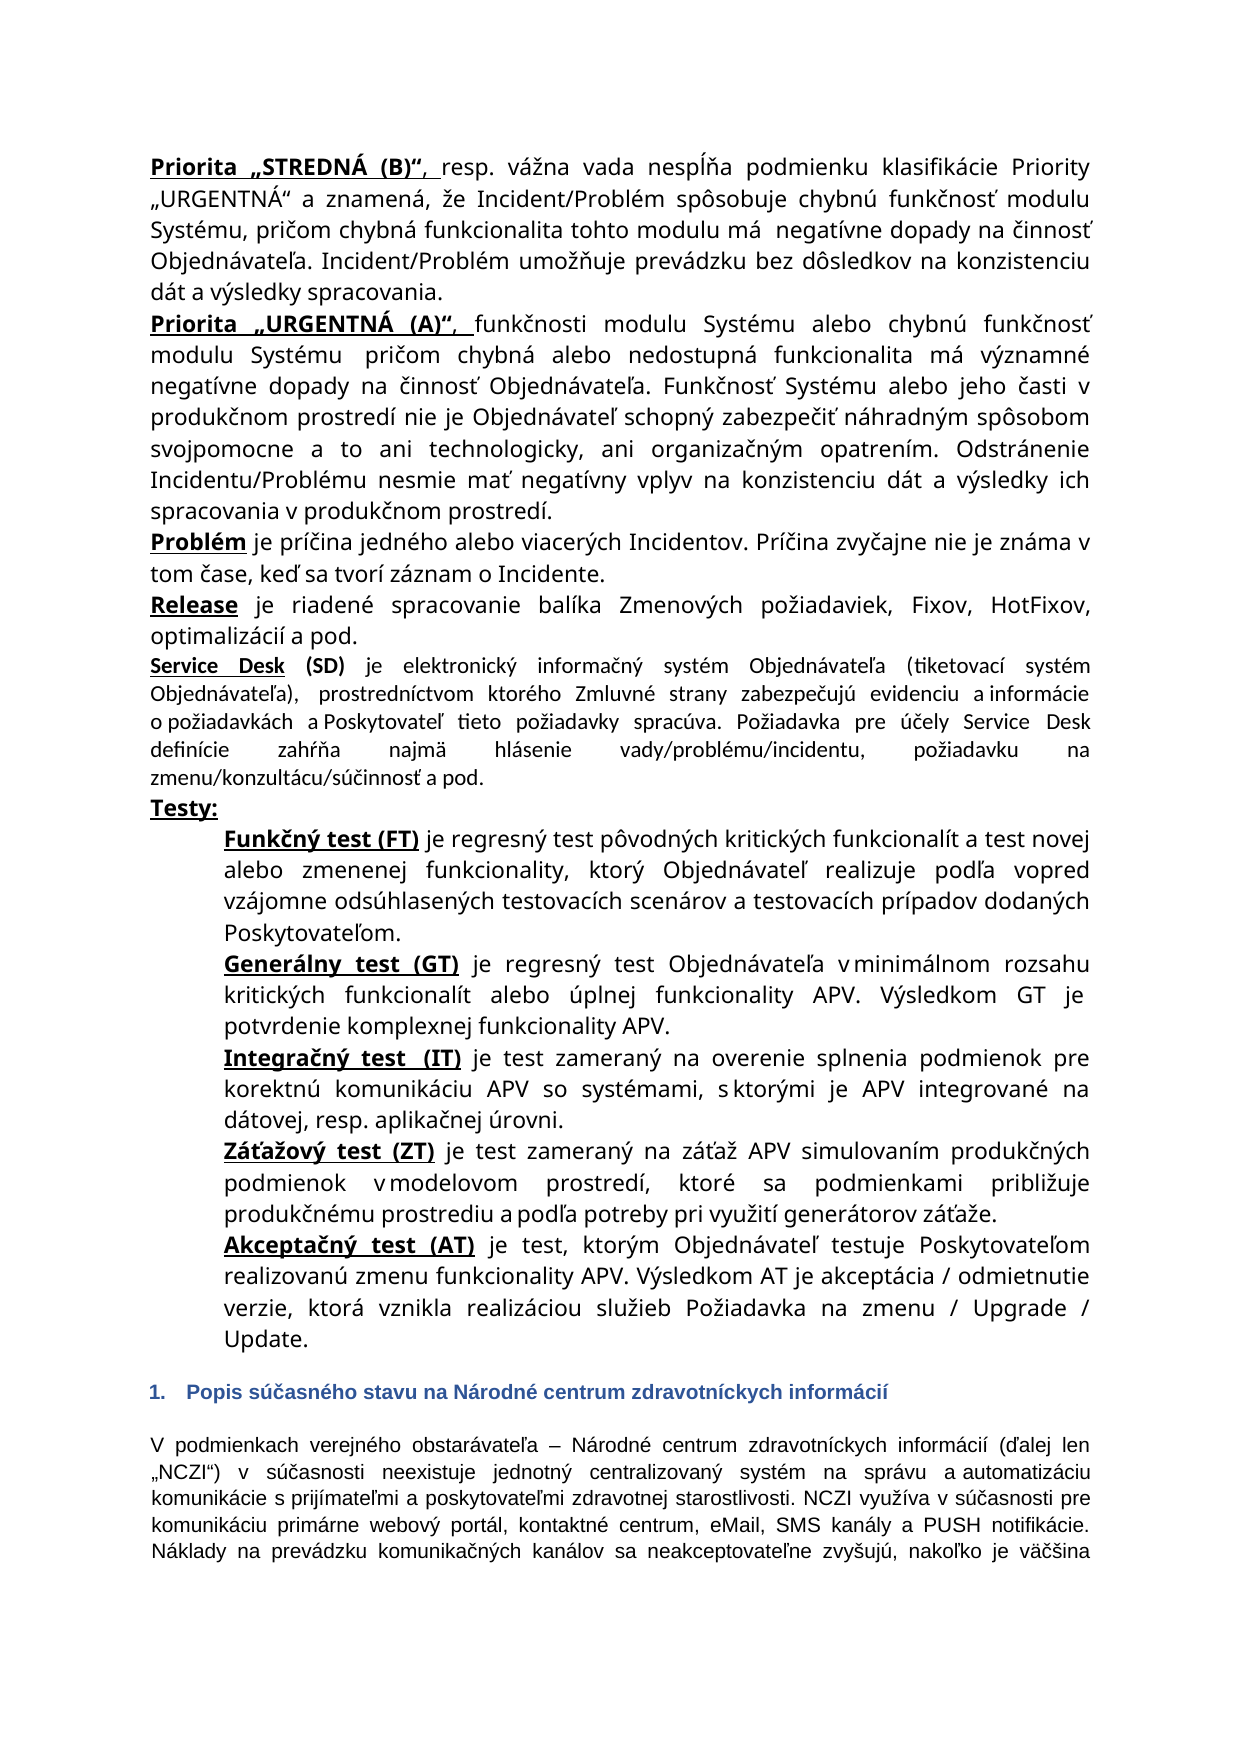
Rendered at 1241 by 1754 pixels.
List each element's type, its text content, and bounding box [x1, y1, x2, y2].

text Záťažový test (ZT) je test zameraný na záťaž APV simulovaním produkčných podmienok v modelovom prostredí, ktoré sa podmienkami približuje produkčnému prostrediu a podľa potreby pri využití generátorov záťaže. [223, 1135, 1091, 1229]
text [150, 1433, 1091, 1563]
text Generálny test (GT) je regresný test Objednávateľa v minimálnom rozsahu kritických funkcionalít alebo úplnej funkcionality APV. Výsledkom GT je potvrdenie komplexnej funkcionality APV. [223, 948, 1091, 1041]
text Integračný test (IT) je test zameraný na overenie splnenia podmienok pre korektnú komunikáciu APV so systémami, s ktorými je APV integrované na dátovej, resp. aplikačnej úrovni. [223, 1041, 1091, 1135]
text Problém je príčina jedného alebo viacerých Incidentov. Príčina zvyčajne nie je známa v tom čase, keď sa tvorí záznam o Incidente. [150, 526, 1091, 589]
text Testy: [150, 791, 1091, 823]
text Service Desk (SD) je elektronický informačný systém Objednávateľa (tiketovací systém Objednávateľa), prostredníctvom ktorého Zmluvné strany zabezpečujú evidenciu a informácie o požiadavkách a Poskytovateľ tieto požiadavky spracúva. Požiadavka pre účely Service Desk definície zahŕňa najmä hlásenie vady/problému/incidentu, požiadavku na zmenu/konzultácu/súčinnosť a pod. [150, 651, 1091, 791]
text Funkčný test (FT) je regresný test pôvodných kritických funkcionalít a test novej alebo zmenenej funkcionality, ktorý Objednávateľ realizuje podľa vopred vzájomne odsúhlasených testovacích scenárov a testovacích prípadov dodaných Poskytovateľom. [223, 823, 1091, 948]
text Release je riadené spracovanie balíka Zmenových požiadaviek, Fixov, HotFixov, optimalizácií a pod. [150, 589, 1091, 651]
list Popis súčasného stavu na Národné centrum zdravotníckych informácií [148, 1380, 1091, 1404]
text Priorita „STREDNÁ (B)“, resp. vážna vada nespĺňa podmienku klasifikácie Priority „URGENTNÁ“ a znamená, že Incident/Problém spôsobuje chybnú funkčnosť modulu Systému, pričom chybná funkcionalita tohto modulu má negatívne dopady na činnosť Objednávateľa. Incident/Problém umožňuje prevádzku bez dôsledkov na konzistenciu dát a výsledky spracovania. [150, 151, 1091, 308]
text Priorita „URGENTNÁ (A)“, funkčnosti modulu Systému alebo chybnú funkčnosť modulu Systému pričom chybná alebo nedostupná funkcionalita má významné negatívne dopady na činnosť Objednávateľa. Funkčnosť Systému alebo jeho časti v produkčnom prostredí nie je Objednávateľ schopný zabezpečiť náhradným spôsobom svojpomocne a to ani technologicky, ani organizačným opatrením. Odstránenie Incidentu/Problému nesmie mať negatívny vplyv na konzistenciu dát a výsledky ich spracovania v produkčnom prostredí. [150, 308, 1091, 526]
text Akceptačný test (AT) je test, ktorým Objednávateľ testuje Poskytovateľom realizovanú zmenu funkcionality APV. Výsledkom AT je akceptácia / odmietnutie verzie, ktorá vznikla realizáciou služieb Požiadavka na zmenu / Upgrade / Update. [223, 1229, 1091, 1354]
